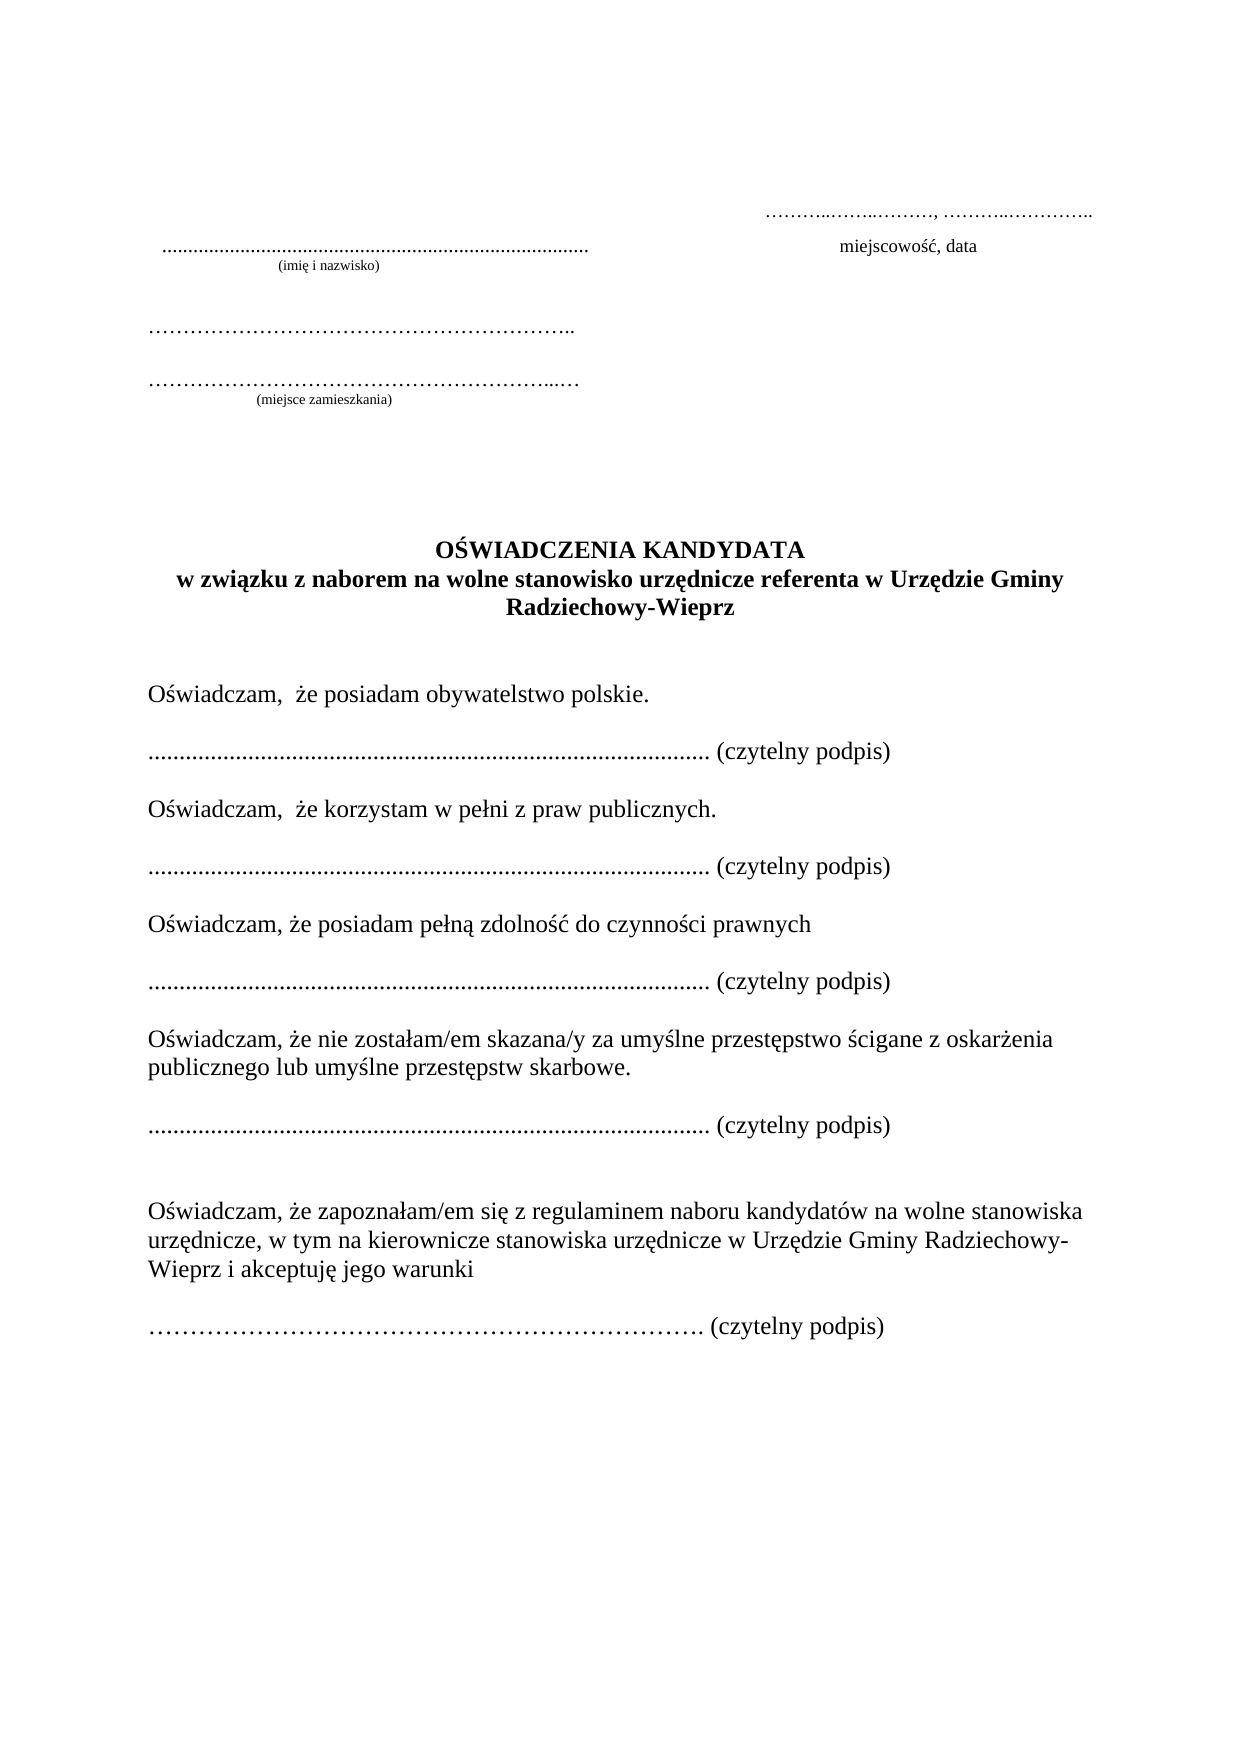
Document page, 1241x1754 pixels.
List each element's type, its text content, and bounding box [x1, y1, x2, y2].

text OŚWIADCZENIA KANDYDATA w związku z naborem na wolne stanowisko urzędnicze referenta w Urzędzie Gminy Radziechowy-Wieprz [148, 535, 1093, 621]
text …………………………………………………….. [148, 314, 1093, 367]
text .......................................................................................... (czytelny podpis) [148, 966, 1093, 995]
text Oświadczam, że zapoznałam/em się z regulaminem naboru kandydatów na wolne stanowiska urzędnicze, w tym na kierownicze stanowiska urzędnicze w Urzędzie Gminy Radziechowy-Wieprz i akceptuję jego warunki [148, 1196, 1093, 1282]
text …………………………………………………...… (miejsce zamieszkania) [148, 367, 1093, 420]
text ………..……..………, ………..………….. [590, 200, 1093, 222]
text .................................................................................. miejscowość, data (imię i nazwisko) [148, 233, 1093, 314]
text Oświadczam, że korzystam w pełni z praw publicznych. [148, 794, 1093, 822]
text Oświadczam, że nie zostałam/em skazana/y za umyślne przestępstwo ścigane z oskarżenia publicznego lub umyślne przestępstw skarbowe. [148, 1024, 1093, 1081]
text Oświadczam, że posiadam obywatelstwo polskie. [148, 679, 1093, 707]
text …………………………………………………………. (czytelny podpis) [148, 1311, 1093, 1340]
text Oświadczam, że posiadam pełną zdolność do czynności prawnych [148, 909, 1093, 937]
text .......................................................................................... (czytelny podpis) [148, 736, 1093, 765]
text .......................................................................................... (czytelny podpis) [148, 851, 1093, 880]
text .......................................................................................... (czytelny podpis) [148, 1110, 1093, 1139]
